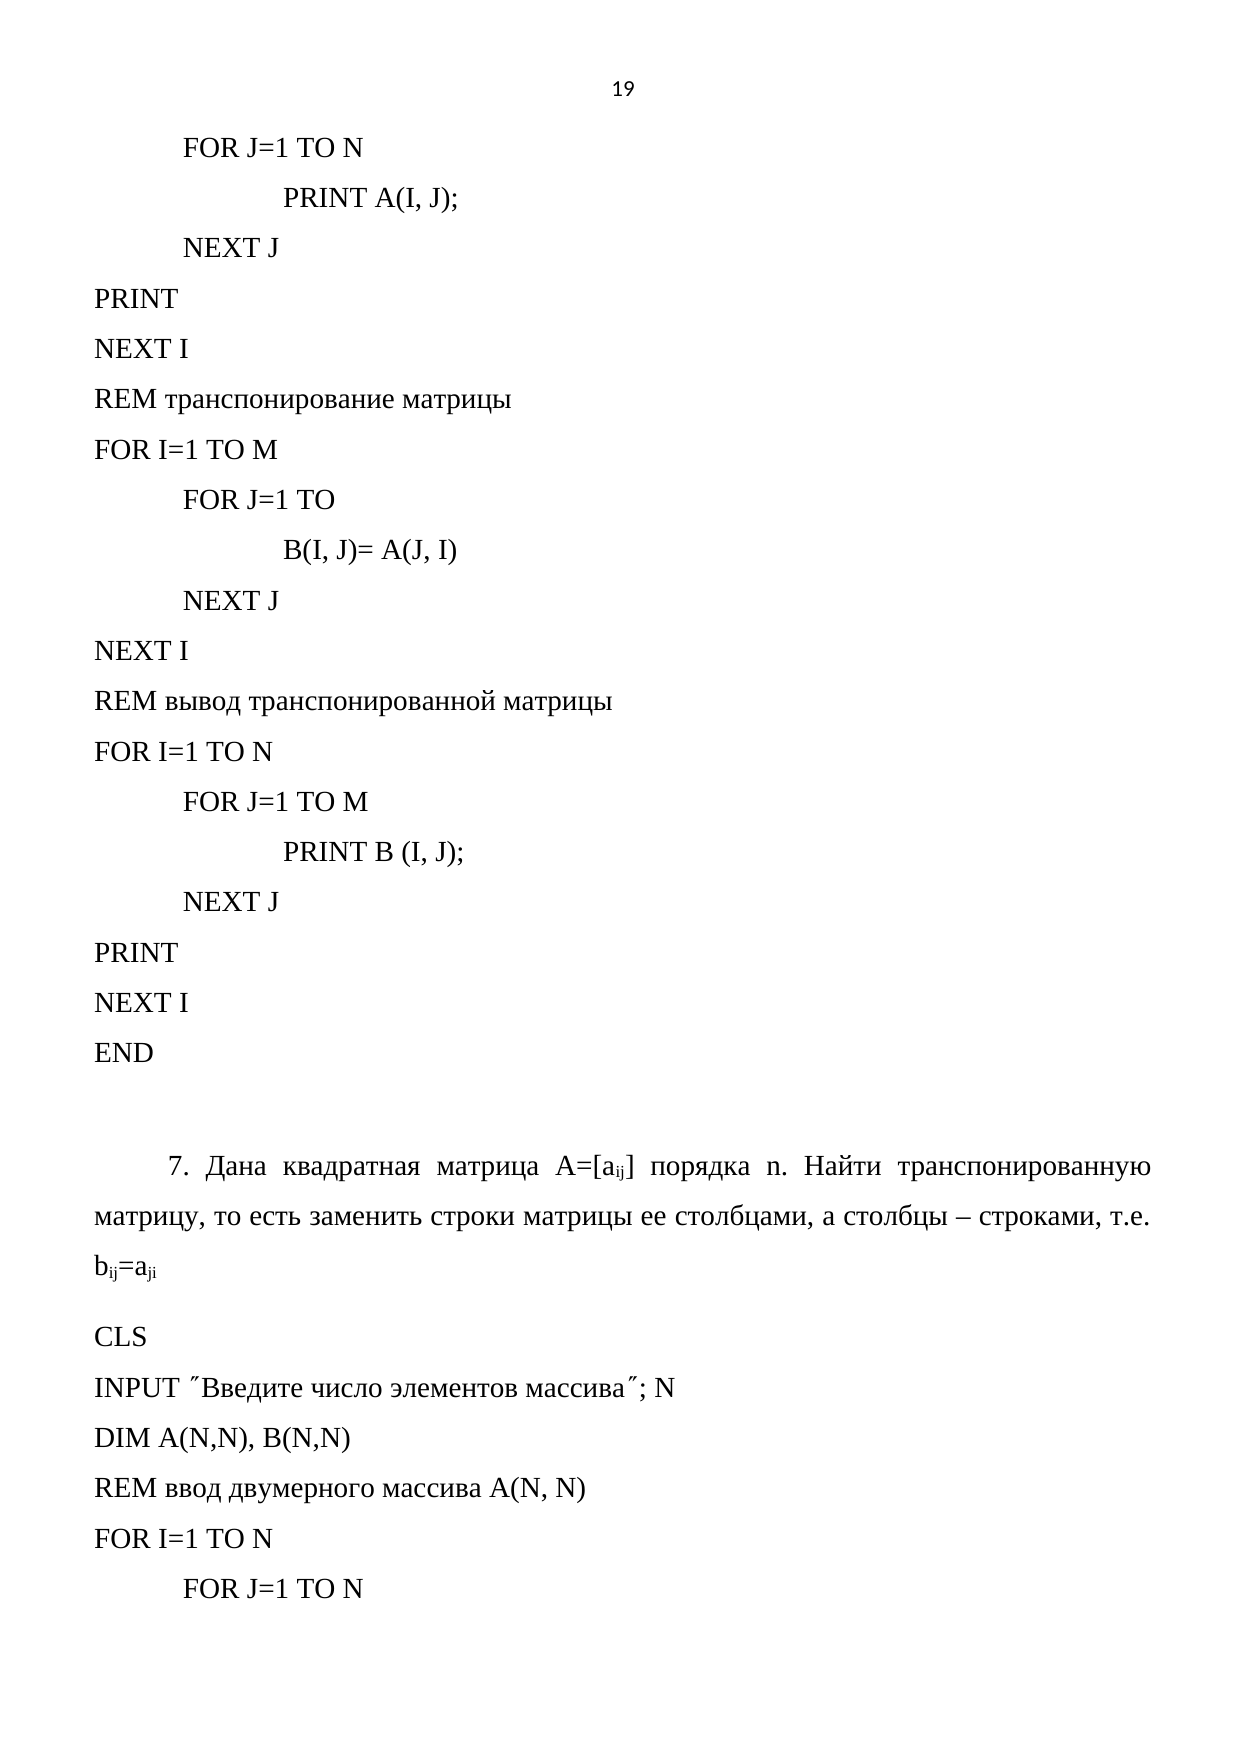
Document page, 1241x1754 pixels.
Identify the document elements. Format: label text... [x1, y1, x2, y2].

text NEXT J [183, 583, 1152, 616]
text 7. Дана квадратная матрица A=[aij] порядка n. Найти транспонированную матрицу, то есть заменить строки матрицы ее столбцами, а столбцы – строками, т.е. bij=aji [94, 1148, 1152, 1282]
text FOR J=1 TO [183, 482, 1152, 516]
text DIM A(N,N), B(N,N) [94, 1420, 1152, 1454]
text PRINT [94, 935, 1152, 968]
text CLS [94, 1319, 1152, 1353]
text FOR I=1 TO N [94, 1521, 1152, 1554]
text FOR J=1 TO M [183, 784, 1152, 817]
text NEXT I [94, 985, 1152, 1019]
text B(I, J)= A(J, I) [283, 532, 1152, 566]
text REM транспонирование матрицы [94, 381, 1152, 415]
text REM вывод транспонированной матрицы [94, 683, 1152, 717]
text INPUT Введите число элементов массива; N [94, 1370, 1152, 1403]
text FOR J=1 TO N [183, 130, 1152, 163]
text PRINT A(I, J); [283, 180, 1152, 214]
text PRINT [94, 281, 1152, 314]
text FOR I=1 TO M [94, 432, 1152, 465]
text REM ввод двумерного массива A(N, N) [94, 1470, 1152, 1504]
text NEXT J [183, 884, 1152, 918]
text PRINT B (I, J); [283, 834, 1152, 868]
text FOR I=1 TO N [94, 734, 1152, 767]
text NEXT J [183, 231, 1152, 264]
text END [94, 1036, 1152, 1069]
text NEXT I [94, 331, 1152, 365]
text NEXT I [94, 633, 1152, 667]
text FOR J=1 TO N [183, 1571, 1152, 1604]
